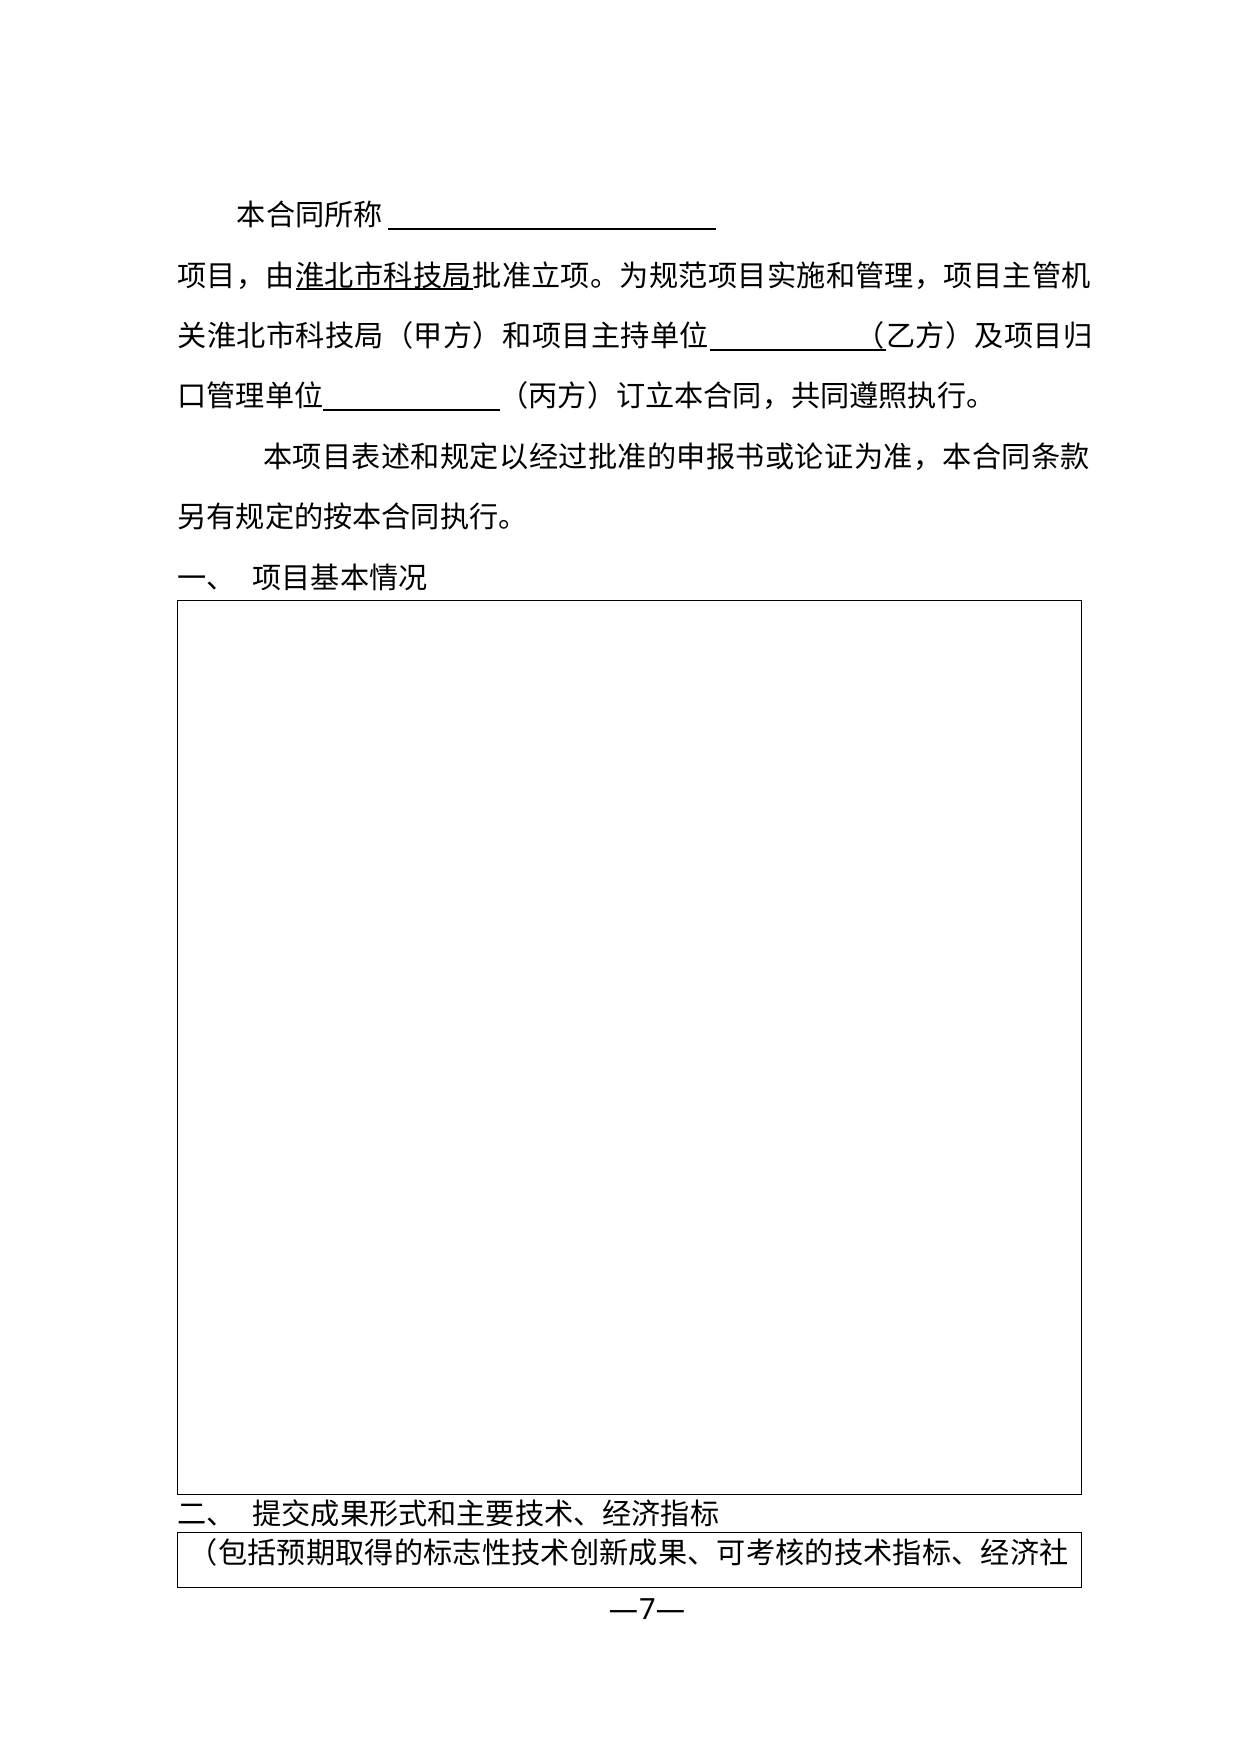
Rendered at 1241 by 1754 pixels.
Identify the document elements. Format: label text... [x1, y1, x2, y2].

text 本合同所称 [177, 177, 1092, 238]
text 本项目表述和规定以经过批准的申报书或论证为准，本合同条款另有规定的按本合同执行。 [177, 419, 1092, 540]
table_header [178, 601, 1081, 1493]
list 项目基本情况 [177, 540, 1092, 600]
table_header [178, 1533, 1081, 1587]
text 项目，由淮北市科技局批准立项。为规范项目实施和管理，项目主管机关淮北市科技局（甲方）和项目主持单位 （乙方）及项目归口管理单位 （丙方）订立本合同，共同遵照执行。 [177, 238, 1092, 419]
list 提交成果形式和主要技术、经济指标 [177, 1494, 1092, 1532]
